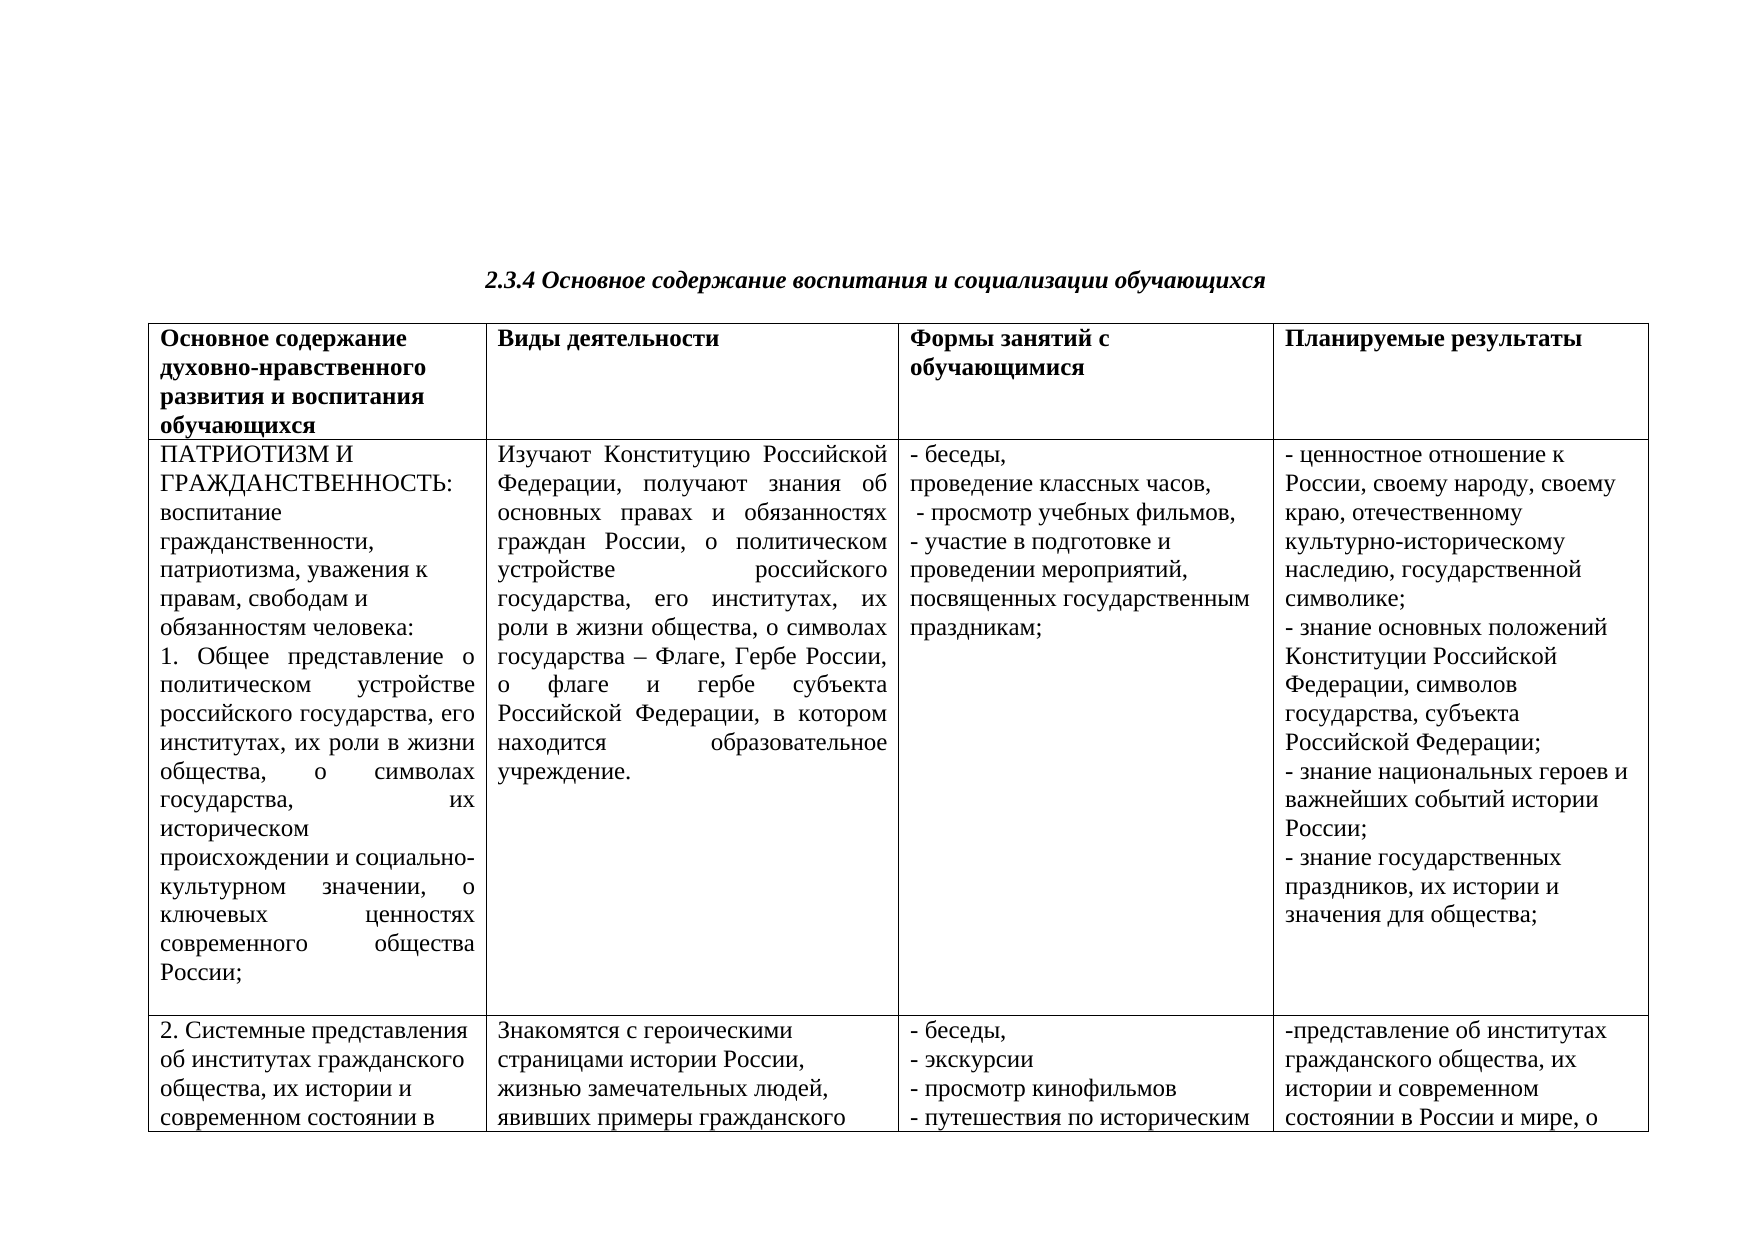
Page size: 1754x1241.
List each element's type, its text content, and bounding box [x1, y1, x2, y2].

table_header Виды деятельности [487, 324, 898, 438]
table_header Планируемые результаты [1274, 324, 1648, 438]
text 2.3.4 Основное содержание воспитания и социализации обучающихся [118, 265, 1636, 294]
table_cell - ценностное отношение к России, своему народу, своему краю, отечественному культурно-историческому наследию, государственной символике; - знание основных положений Конституции Российской Федерации, символов государства, субъекта Российской Федерации; - знание национальных героев и важнейших событий истории России; - знание государственных праздников, их истории и значения для общества; [1274, 440, 1648, 1014]
table_header Основное содержание духовно-нравственного развития и воспитания обучающихся [149, 324, 486, 438]
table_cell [899, 1016, 1273, 1131]
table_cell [1274, 1016, 1648, 1131]
table_cell ПАТРИОТИЗМ И ГРАЖДАНСТВЕННОСТЬ: воспитание гражданственности, патриотизма, уважения к правам, свободам и обязанностям человека: 1. Общее представление о политическом устройстве российского государства, его институтах, их роли в жизни общества, о символах государства, их историческом происхождении и социально-культурном значении, о ключевых ценностях современного общества России; [149, 440, 486, 1014]
table_header Формы занятий с обучающимися [899, 324, 1273, 438]
table_cell Изучают Конституцию Российской Федерации, получают знания об основных правах и обязанностях граждан России, о политическом устройстве российского государства, его институтах, их роли в жизни общества, о символах государства – Флаге, Гербе России, о флаге и гербе субъекта Российской Федерации, в котором находится образовательное учреждение. [487, 440, 898, 1014]
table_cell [149, 1016, 486, 1131]
table_cell - беседы, проведение классных часов, - просмотр учебных фильмов, - участие в подготовке и проведении мероприятий, посвященных государственным праздникам; [899, 440, 1273, 1014]
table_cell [487, 1016, 898, 1131]
